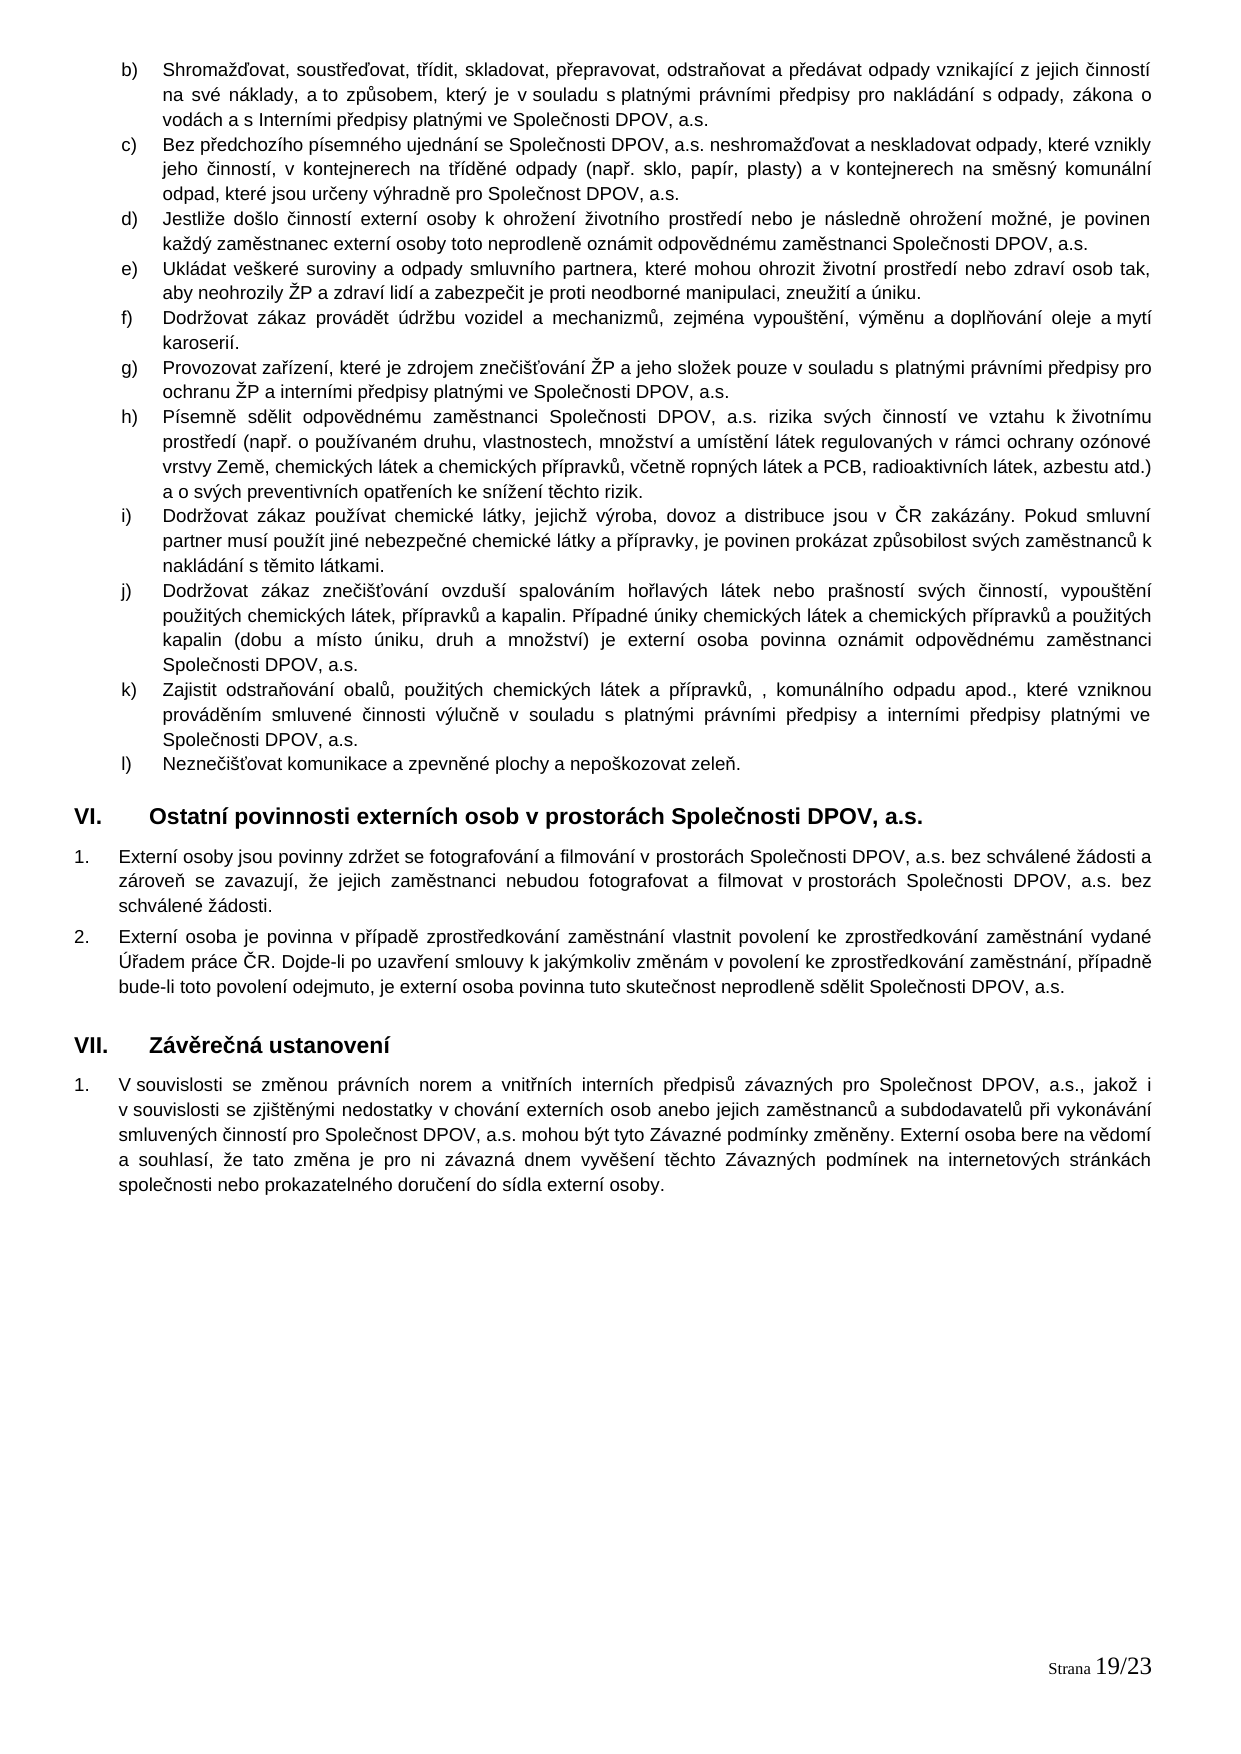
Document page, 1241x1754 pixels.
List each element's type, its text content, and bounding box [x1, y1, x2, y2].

list Neznečišťovat komunikace a zpevněné plochy a nepoškozovat zeleň. [121, 753, 1152, 775]
list Ostatní povinnosti externích osob v prostorách Společnosti DPOV, a.s. [74, 803, 1152, 829]
list Závěrečná ustanovení [74, 1032, 1152, 1058]
list Provozovat zařízení, které je zdrojem znečišťování ŽP a jeho složek pouze v souladu s platnými právními předpisy pro ochranu ŽP a interními předpisy platnými ve Společnosti DPOV, a.s. [121, 357, 1152, 403]
text 1. V souvislosti se změnou právních norem a vnitřních interních předpisů závazných pro Společnost DPOV, a.s., jakož i v souvislosti se zjištěnými nedostatky v chování externích osob anebo jejich zaměstnanců a subdodavatelů při vykonávání smluvených činností pro Společnost DPOV, a.s. mohou být tyto Závazné podmínky změněny. Externí osoba bere na vědomí a souhlasí, že tato změna je pro ni závazná dnem vyvěšení těchto Závazných podmínek na internetových stránkách společnosti nebo prokazatelného doručení do sídla externí osoby. [74, 1074, 1152, 1195]
list Bez předchozího písemného ujednání se Společnosti DPOV, a.s. neshromažďovat a neskladovat odpady, které vznikly jeho činností, v kontejnerech na tříděné odpady (např. sklo, papír, plasty) a v kontejnerech na směsný komunální odpad, které jsou určeny výhradně pro Společnost DPOV, a.s. [121, 133, 1152, 204]
list Dodržovat zákaz provádět údržbu vozidel a mechanizmů, zejména vypouštění, výměnu a doplňování oleje a mytí karoserií. [121, 307, 1152, 353]
list Shromažďovat, soustřeďovat, třídit, skladovat, přepravovat, odstraňovat a předávat odpady vznikající z jejich činností na své náklady, a to způsobem, který je v souladu s platnými právními předpisy pro nakládání s odpady, zákona o vodách a s Interními předpisy platnými ve Společnosti DPOV, a.s. [121, 59, 1152, 130]
list Ukládat veškeré suroviny a odpady smluvního partnera, které mohou ohrozit životní prostředí nebo zdraví osob tak, aby neohrozily ŽP a zdraví lidí a zabezpečit je proti neodborné manipulaci, zneužití a úniku. [121, 257, 1152, 304]
list Externí osoba je povinna v případě zprostředkování zaměstnání vlastnit povolení ke zprostředkování zaměstnání vydané Úřadem práce ČR. Dojde-li po uzavření smlouvy k jakýmkoliv změnám v povolení ke zprostředkování zaměstnání, případně bude-li toto povolení odejmuto, je externí osoba povinna tuto skutečnost neprodleně sdělit Společnosti DPOV, a.s. [74, 926, 1152, 997]
list Zajistit odstraňování obalů, použitých chemických látek a přípravků, , komunálního odpadu apod., které vzniknou prováděním smluvené činnosti výlučně v souladu s platnými právními předpisy a interními předpisy platnými ve Společnosti DPOV, a.s. [121, 679, 1152, 750]
list Jestliže došlo činností externí osoby k ohrožení životního prostředí nebo je následně ohrožení možné, je povinen každý zaměstnanec externí osoby toto neprodleně oznámit odpovědnému zaměstnanci Společnosti DPOV, a.s. [121, 208, 1152, 254]
list Externí osoby jsou povinny zdržet se fotografování a filmování v prostorách Společnosti DPOV, a.s. bez schválené žádosti a zároveň se zavazují, že jejich zaměstnanci nebudou fotografovat a filmovat v prostorách Společnosti DPOV, a.s. bez schválené žádosti. [74, 846, 1152, 917]
list Dodržovat zákaz používat chemické látky, jejichž výroba, dovoz a distribuce jsou v ČR zakázány. Pokud smluvní partner musí použít jiné nebezpečné chemické látky a přípravky, je povinen prokázat způsobilost svých zaměstnanců k nakládání s těmito látkami. [121, 505, 1152, 576]
list Písemně sdělit odpovědnému zaměstnanci Společnosti DPOV, a.s. rizika svých činností ve vztahu k životnímu prostředí (např. o používaném druhu, vlastnostech, množství a umístění látek regulovaných v rámci ochrany ozónové vrstvy Země, chemických látek a chemických přípravků, včetně ropných látek a PCB, radioaktivních látek, azbestu atd.) a o svých preventivních opatřeních ke snížení těchto rizik. [121, 406, 1152, 502]
list Dodržovat zákaz znečišťování ovzduší spalováním hořlavých látek nebo prašností svých činností, vypouštění použitých chemických látek, přípravků a kapalin. Případné úniky chemických látek a chemických přípravků a použitých kapalin (dobu a místo úniku, druh a množství) je externí osoba povinna oznámit odpovědnému zaměstnanci Společnosti DPOV, a.s. [121, 580, 1152, 676]
